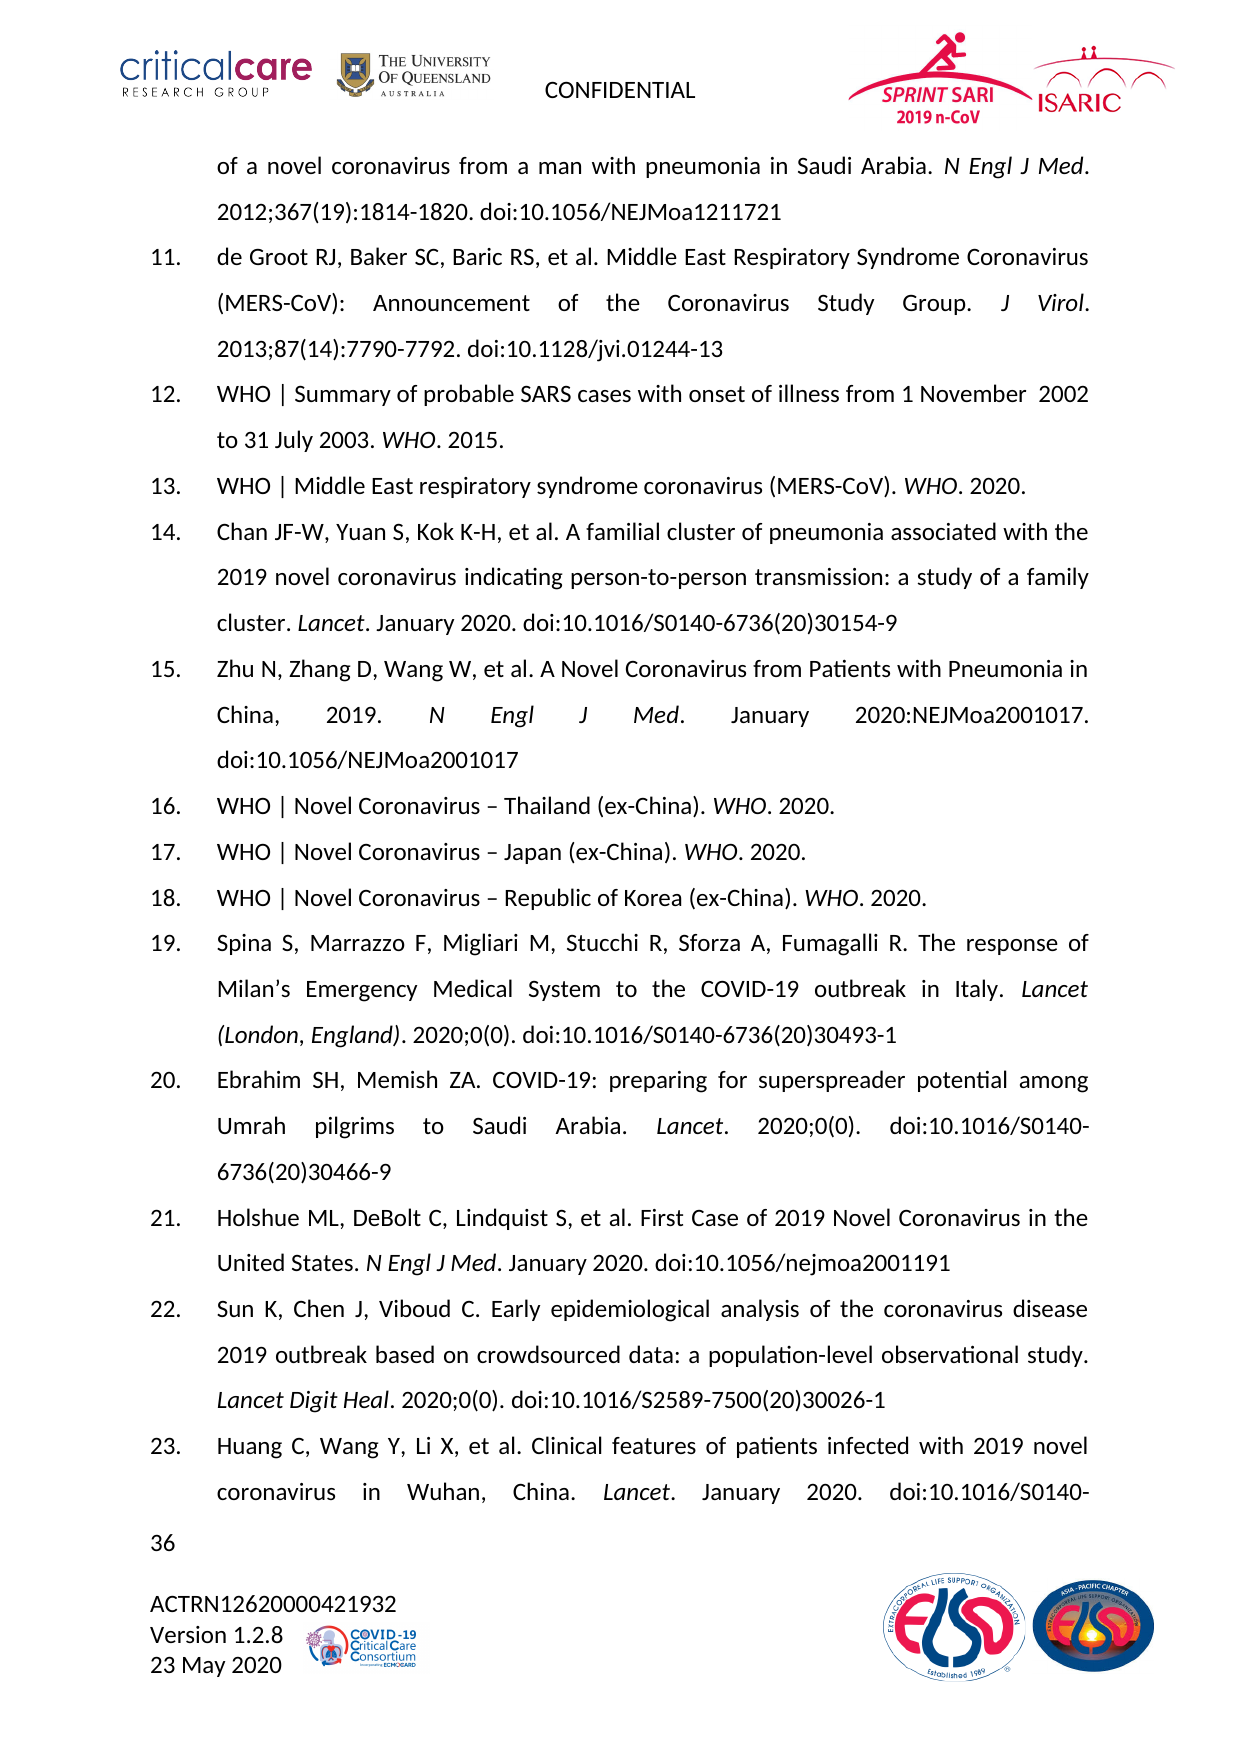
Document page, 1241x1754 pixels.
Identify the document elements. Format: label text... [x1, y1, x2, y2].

text 16. WHO | Novel Coronavirus – Thailand (ex-China). WHO. 2020. [150, 790, 1090, 821]
text 12. WHO | Summary of probable SARS cases with onset of illness from 1 November 2002 to 31 July 2003. WHO. 2015. [150, 379, 1090, 455]
picture [882, 1572, 1026, 1682]
text 20. Ebrahim SH, Memish ZA. COVID-19: preparing for superspreader potential among Umrah pilgrims to Saudi Arabia. Lancet. 2020;0(0). doi:10.1016/S0140-6736(20)30466-9 [150, 1064, 1090, 1187]
picture [120, 50, 312, 97]
text 11. de Groot RJ, Baker SC, Baric RS, et al. Middle East Respiratory Syndrome Coronavirus (MERS-CoV): Announcement of the Coronavirus Study Group. J Virol. 2013;87(14):7790-7792. doi:10.1128/jvi.01244-13 [150, 241, 1090, 363]
picture [1032, 1578, 1155, 1674]
text 17. WHO | Novel Coronavirus – Japan (ex-China). WHO. 2020. [150, 836, 1090, 866]
text 15. Zhu N, Zhang D, Wang W, et al. A Novel Coronavirus from Patients with Pneumonia in China, 2019. N Engl J Med. January 2020:NEJMoa2001017. doi:10.1056/NEJMoa2001017 [150, 653, 1090, 775]
text 21. Holshue ML, DeBolt C, Lindquist S, et al. First Case of 2019 Novel Coronavirus in the United States. N Engl J Med. January 2020. doi:10.1056/nejmoa2001191 [150, 1202, 1090, 1278]
text 14. Chan JF-W, Yuan S, Kok K-H, et al. A familial cluster of pneumonia associated with the 2019 novel coronavirus indicating person-to-person transmission: a study of a family cluster. Lancet. January 2020. doi:10.1016/S0140-6736(20)30154-9 [150, 516, 1090, 638]
text 22. Sun K, Chen J, Viboud C. Early epidemiological analysis of the coronavirus disease 2019 outbreak based on crowdsourced data: a population-level observational study. Lancet Digit Heal. 2020;0(0). doi:10.1016/S2589-7500(20)30026-1 [150, 1293, 1090, 1415]
picture [329, 50, 495, 100]
text 18. WHO | Novel Coronavirus – Republic of Korea (ex-China). WHO. 2020. [150, 882, 1090, 912]
text 19. Spina S, Marrazzo F, Migliari M, Stucchi R, Sforza A, Fumagalli R. The response of Milan’s Emergency Medical System to the COVID-19 outbreak in Italy. Lancet (London, England). 2020;0(0). doi:10.1016/S0140-6736(20)30493-1 [150, 927, 1090, 1049]
picture [302, 1622, 431, 1674]
text 13. WHO | Middle East respiratory syndrome coronavirus (MERS-CoV). WHO. 2020. [150, 470, 1090, 501]
picture [848, 7, 1176, 151]
